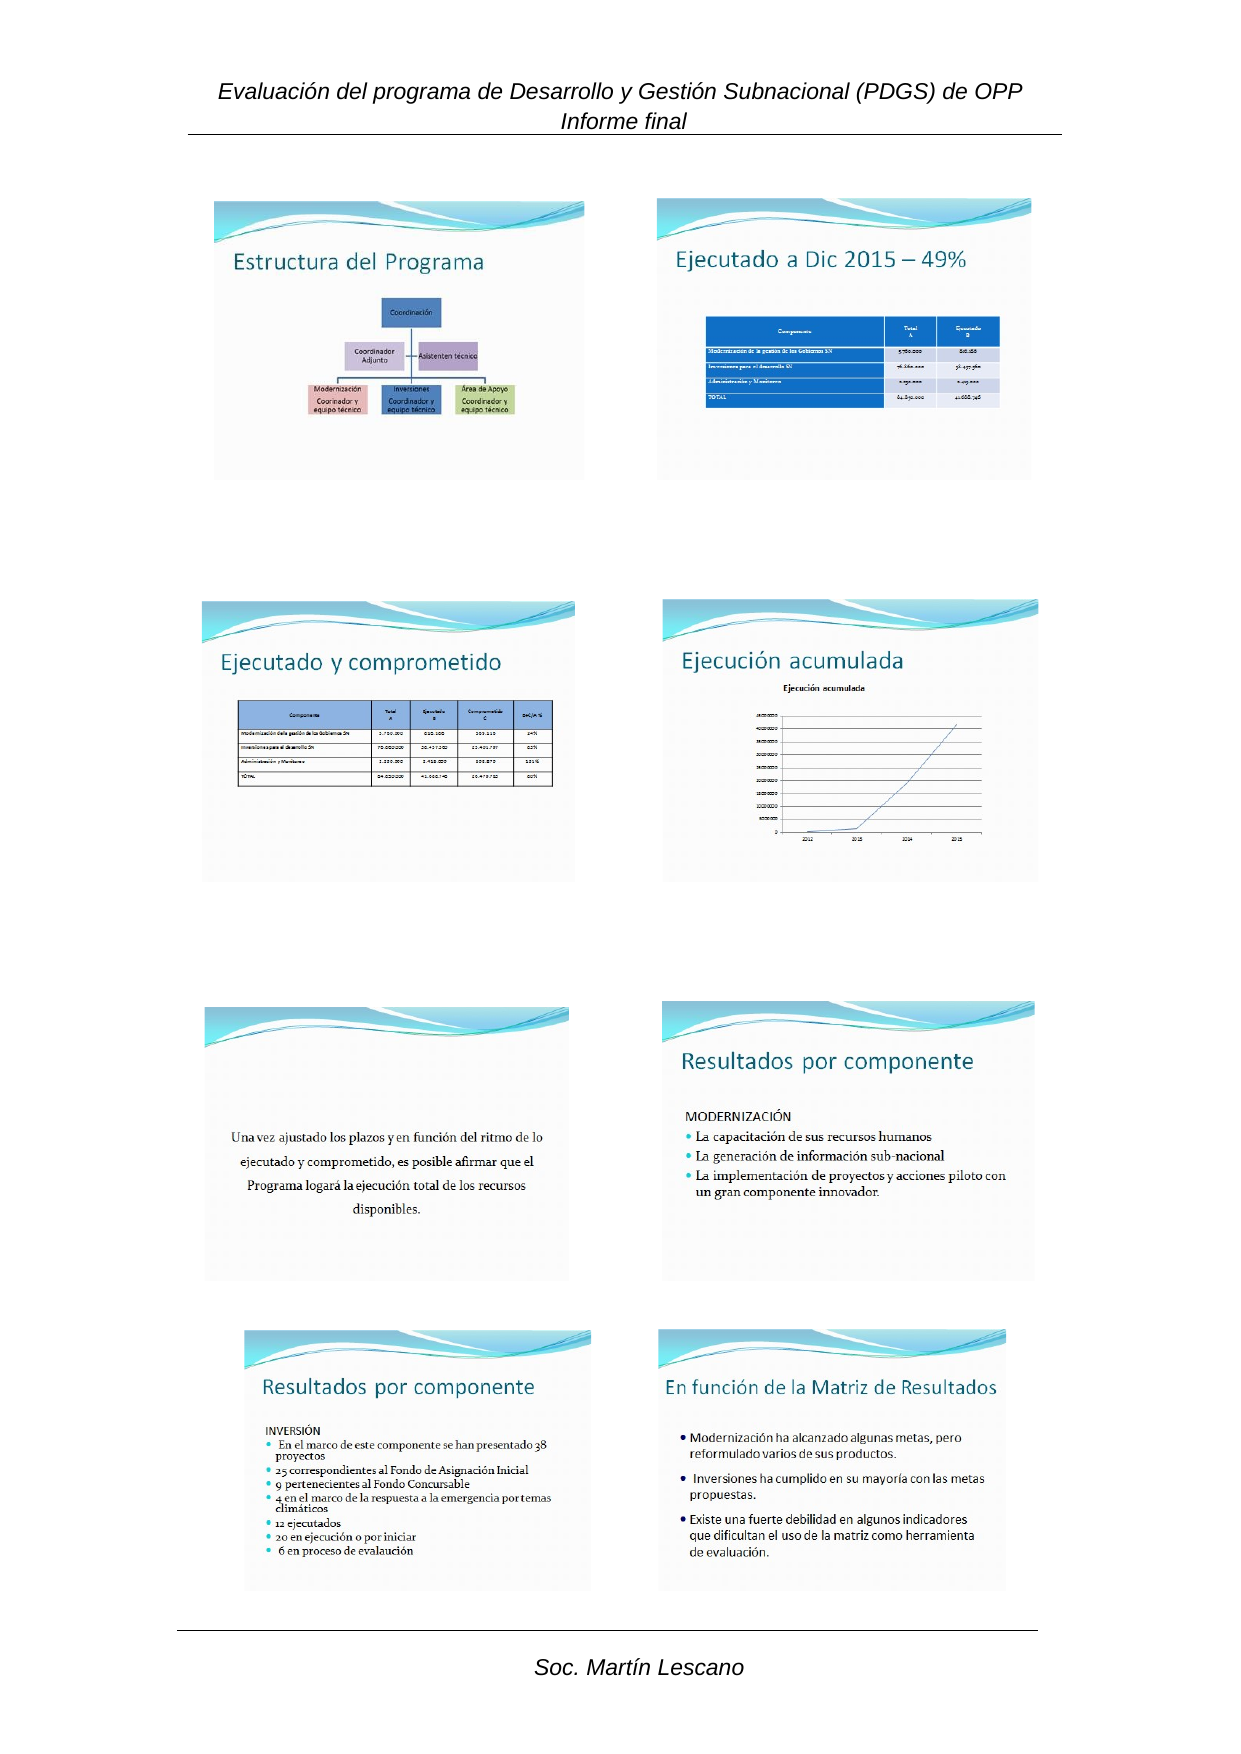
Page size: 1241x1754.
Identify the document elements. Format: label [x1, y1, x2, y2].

picture [662, 599, 1039, 882]
picture [204, 1007, 569, 1281]
picture [658, 1329, 1007, 1591]
picture [656, 198, 1032, 480]
picture [214, 201, 585, 480]
picture [201, 601, 575, 882]
picture [244, 1330, 592, 1591]
picture [662, 1001, 1035, 1281]
